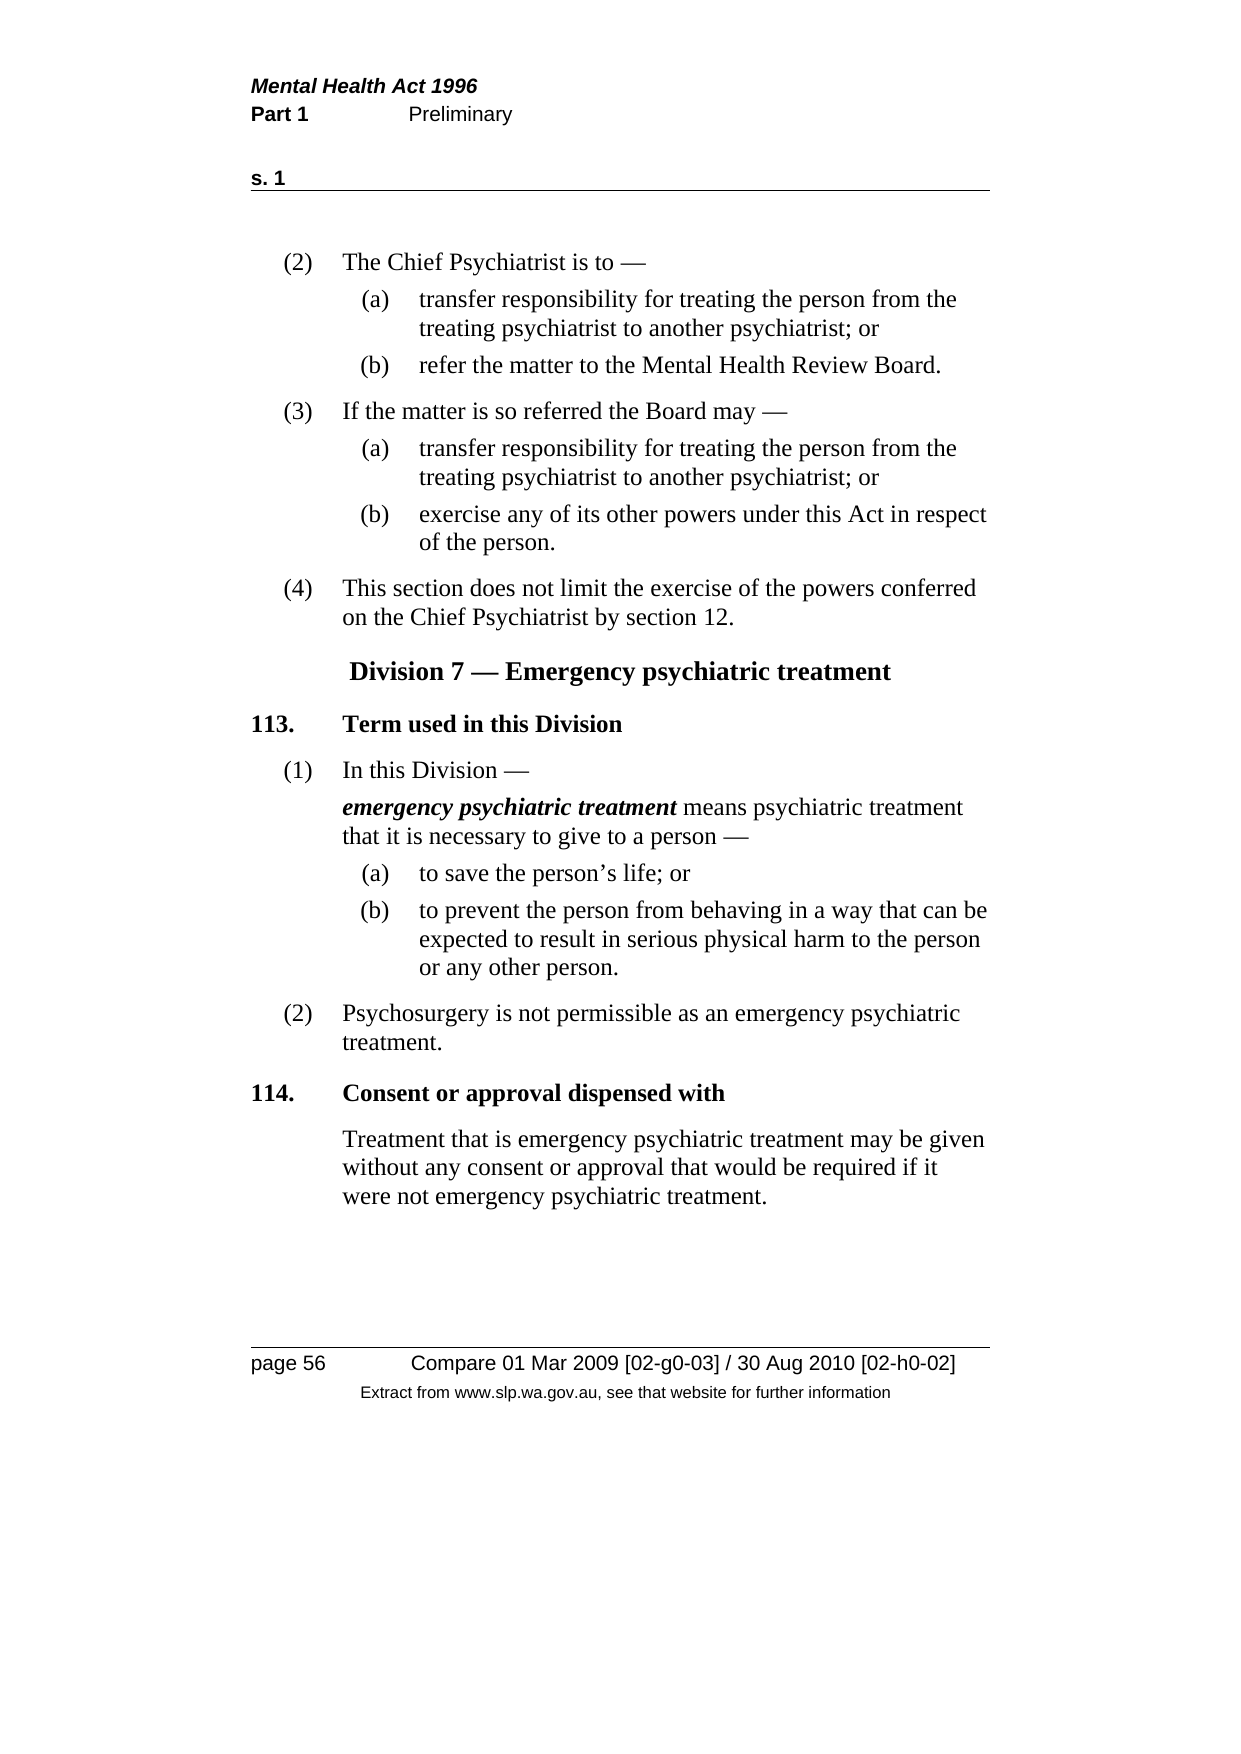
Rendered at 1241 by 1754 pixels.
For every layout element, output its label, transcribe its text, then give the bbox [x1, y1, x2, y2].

text (a) transfer responsibility for treating the person from the treating psychiatrist to another psychiatrist; or [251, 433, 990, 490]
text Treatment that is emergency psychiatric treatment may be given without any consent or approval that would be required if it were not emergency psychiatric treatment. [251, 1124, 990, 1210]
subtitle 114. Consent or approval dispensed with [251, 1078, 990, 1107]
text (2) The Chief Psychiatrist is to — [251, 247, 990, 276]
text (3) If the matter is so referred the Board may — [251, 396, 990, 424]
text emergency psychiatric treatment means psychiatric treatment that it is necessary to give to a person — [251, 792, 990, 849]
subtitle 113. Term used in this Division [251, 709, 990, 738]
text (1) In this Division — [251, 755, 990, 784]
text (2) Psychosurgery is not permissible as an emergency psychiatric treatment. [251, 998, 990, 1055]
text (a) to save the person’s life; or [251, 858, 990, 887]
subtitle Division 7 — Emergency psychiatric treatment [251, 655, 990, 687]
text (b) to prevent the person from behaving in a way that can be expected to result in serious physical harm to the person or any other person. [251, 895, 990, 981]
text (a) transfer responsibility for treating the person from the treating psychiatrist to another psychiatrist; or [251, 284, 990, 342]
text (4) This section does not limit the exercise of the powers conferred on the Chief Psychiatrist by section 12. [251, 573, 990, 630]
text (b) refer the matter to the Mental Health Review Board. [251, 350, 990, 379]
text (b) exercise any of its other powers under this Act in respect of the person. [251, 499, 990, 556]
